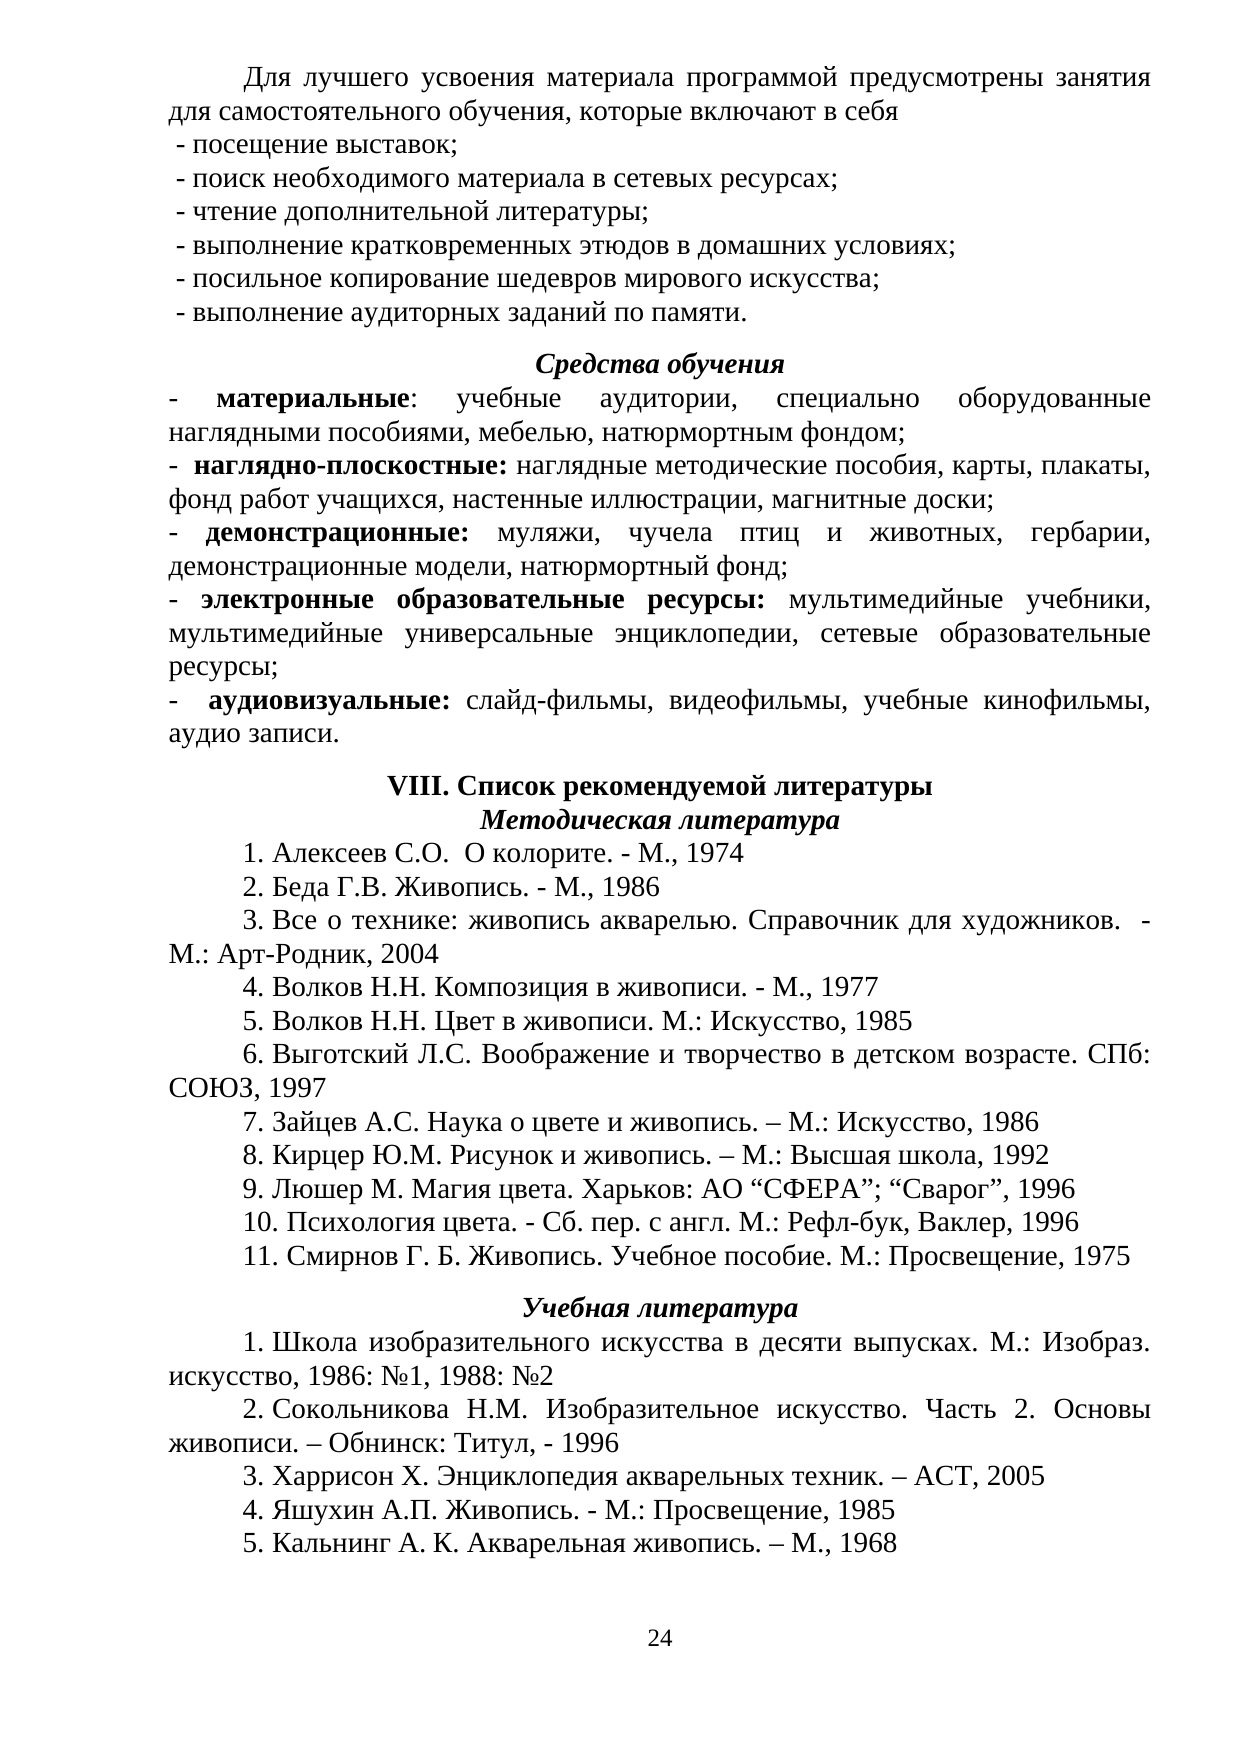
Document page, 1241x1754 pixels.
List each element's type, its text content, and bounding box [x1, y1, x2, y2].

text - посещение выставок; [168, 126, 1152, 160]
list Сокольникова Н.М. Изобразительное искусство. Часть 2. Основы живописи. – Обнинск: Титул, - 1996 [168, 1391, 1152, 1458]
text VIII. Список рекомендуемой литературы [168, 768, 1152, 802]
text - поиск необходимого материала в сетевых ресурсах; [168, 160, 1152, 193]
text Для лучшего усвоения материала программой предусмотрены занятия для самостоятельного обучения, которые включают в себя [168, 59, 1152, 126]
list Кирцер Ю.М. Рисунок и живопись. – М.: Высшая школа, 1992 [168, 1137, 1152, 1171]
text - выполнение аудиторных заданий по памяти. [168, 294, 1152, 327]
list Алексеев С.О. О колорите. - М., 1974 [168, 835, 1152, 869]
list Яшухин А.П. Живопись. - М.: Просвещение, 1985 [168, 1492, 1152, 1525]
text - электронные образовательные ресурсы: мультимедийные учебники, мультимедийные универсальные энциклопедии, сетевые образовательные ресурсы; [168, 581, 1152, 682]
list Выготский Л.С. Воображение и творчество в детском возрасте. СПб: СОЮЗ, 1997 [168, 1037, 1152, 1104]
list Кальнинг А. К. Акварельная живопись. – М., 1968 [168, 1525, 1152, 1559]
text - наглядно-плоскостные: наглядные методические пособия, карты, плакаты, фонд работ учащихся, настенные иллюстрации, магнитные доски; [168, 447, 1152, 514]
text - материальные: учебные аудитории, специально оборудованные наглядными пособиями, мебелью, натюрмортным фондом; [168, 380, 1152, 447]
text - посильное копирование шедевров мирового искусства; [168, 260, 1152, 294]
list Люшер М. Магия цвета. Харьков: АО “СФЕРА”; “Сварог”, 1996 [168, 1171, 1152, 1204]
text - чтение дополнительной литературы; [168, 193, 1152, 227]
list Психология цвета. - Сб. пер. с англ. М.: Рефл-бук, Ваклер, 1996 [168, 1204, 1152, 1238]
list Волков Н.Н. Композиция в живописи. - М., 1977 [168, 969, 1152, 1003]
text Методическая литература [168, 802, 1152, 835]
text Учебная литература [168, 1291, 1152, 1324]
list Зайцев А.С. Наука о цвете и живопись. – М.: Искусство, 1986 [168, 1104, 1152, 1137]
text Средства обучения [168, 347, 1152, 380]
list Беда Г.В. Живопись. - М., 1986 [168, 869, 1152, 902]
text - выполнение кратковременных этюдов в домашних условиях; [168, 227, 1152, 260]
text - демонстрационные: муляжи, чучела птиц и животных, гербарии, демонстрационные модели, натюрмортный фонд; [168, 514, 1152, 581]
list Школа изобразительного искусства в десяти выпусках. М.: Изобраз. искусство, 1986: №1, 1988: №2 [168, 1324, 1152, 1391]
text - аудиовизуальные: слайд-фильмы, видеофильмы, учебные кинофильмы, аудио записи. [168, 682, 1152, 749]
list Все о технике: живопись акварелью. Справочник для художников. - М.: Арт-Родник, 2004 [168, 902, 1152, 969]
list Харрисон Х. Энциклопедия акварельных техник. – АСТ, 2005 [168, 1458, 1152, 1492]
list Волков Н.Н. Цвет в живописи. М.: Искусство, 1985 [168, 1003, 1152, 1037]
list Смирнов Г. Б. Живопись. Учебное пособие. М.: Просвещение, 1975 [168, 1238, 1152, 1271]
